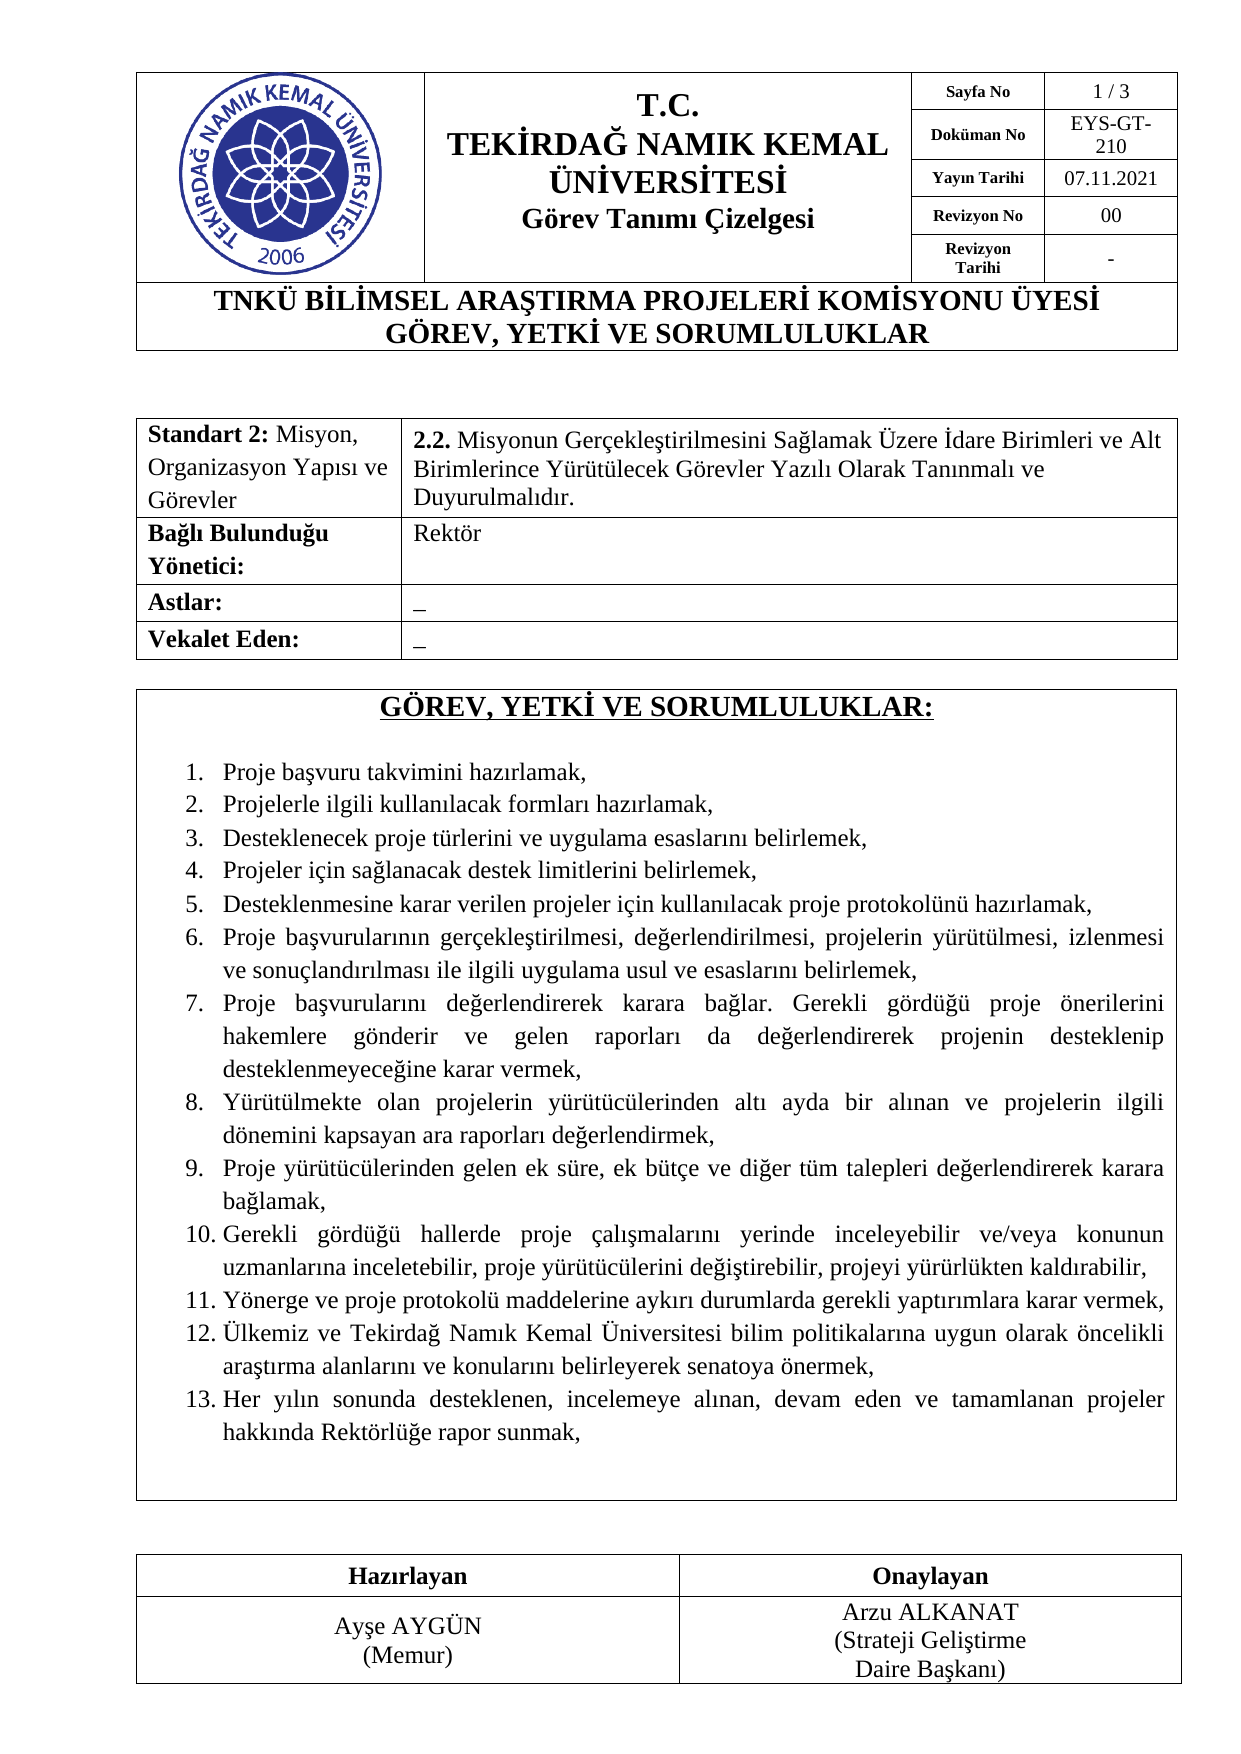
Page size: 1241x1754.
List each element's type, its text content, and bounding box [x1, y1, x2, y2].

table_cell Rektör [402, 518, 1177, 584]
table_cell _ [402, 585, 1177, 621]
table_header 2.2. Misyonun Gerçekleştirilmesini Sağlamak Üzere İdare Birimleri ve Alt Birimlerince Yürütülecek Görevler Yazılı Olarak Tanınmalı ve Duyurulmalıdır. [402, 419, 1177, 517]
table_header Standart 2: Misyon, Organizasyon Yapısı ve Görevler [137, 419, 401, 517]
table_cell Astlar: [137, 585, 401, 621]
picture [178, 72, 382, 275]
table_cell Vekalet Eden: [137, 622, 401, 659]
table_cell Bağlı Bulunduğu Yönetici: [137, 518, 401, 584]
table_cell _ [402, 622, 1177, 659]
